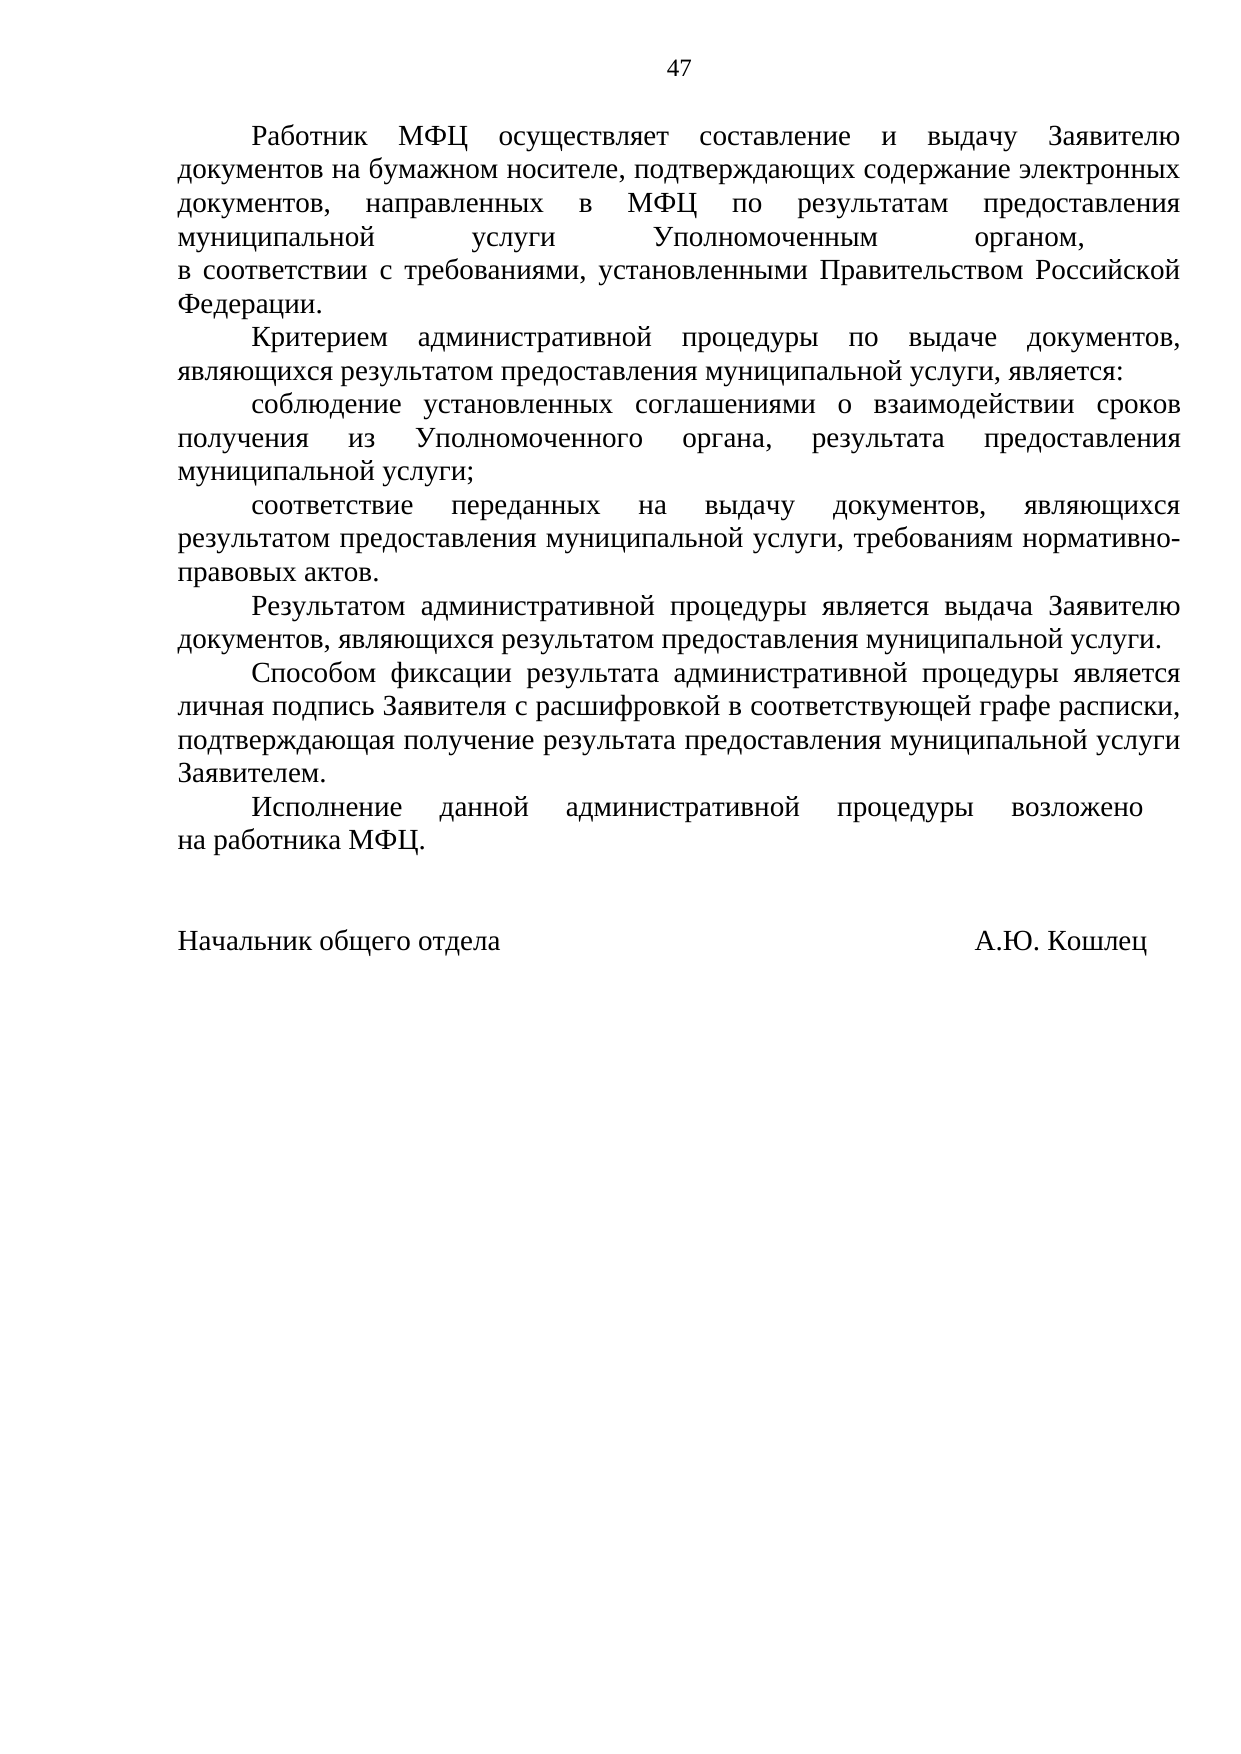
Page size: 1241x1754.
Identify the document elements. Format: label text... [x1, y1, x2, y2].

text Исполнение данной административной процедуры возложено на работника МФЦ. [177, 789, 1181, 856]
text Критерием административной процедуры по выдаче документов, являющихся результатом предоставления муниципальной услуги, является: [177, 319, 1181, 386]
text Работник МФЦ осуществляет составление и выдачу Заявителю документов на бумажном носителе, подтверждающих содержание электронных документов, направленных в МФЦ по результатам предоставления муниципальной услуги Уполномоченным органом, в соответствии с требованиями, установленными Правительством Российской Федерации. [177, 118, 1181, 319]
text соответствие переданных на выдачу документов, являющихся результатом предоставления муниципальной услуги, требованиям нормативно-правовых актов. [177, 487, 1181, 588]
text Начальник общего отдела А.Ю. Кошлец [177, 923, 1181, 957]
text Способом фиксации результата административной процедуры является личная подпись Заявителя с расшифровкой в соответствующей графе расписки, подтверждающая получение результата предоставления муниципальной услуги Заявителем. [177, 655, 1181, 789]
text соблюдение установленных соглашениями о взаимодействии сроков получения из Уполномоченного органа, результата предоставления муниципальной услуги; [177, 386, 1181, 487]
text Результатом административной процедуры является выдача Заявителю документов, являющихся результатом предоставления муниципальной услуги. [177, 588, 1181, 655]
